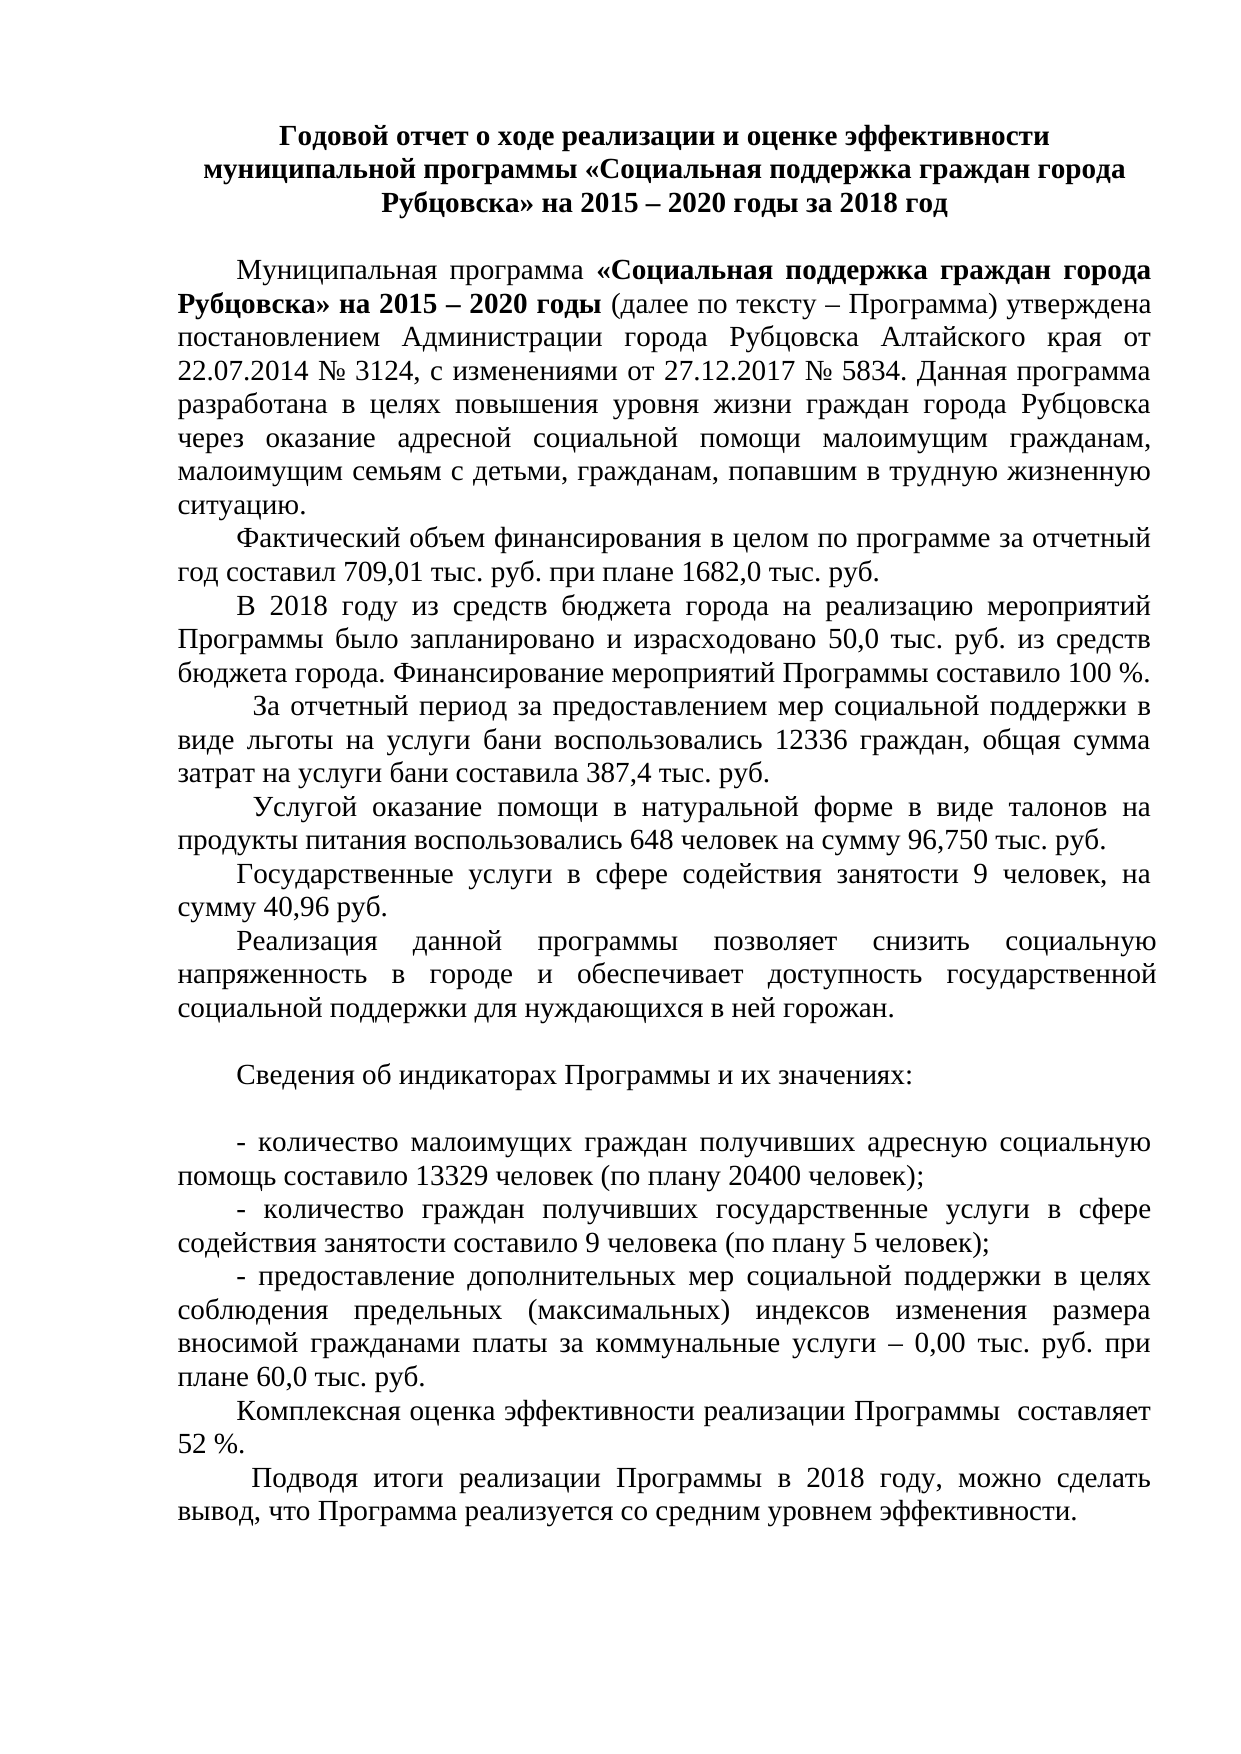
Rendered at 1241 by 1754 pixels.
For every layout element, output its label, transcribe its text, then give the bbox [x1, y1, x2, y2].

text Годовой отчет о ходе реализации и оценке эффективности муниципальной программы «Социальная поддержка граждан города Рубцовска» на 2015 – 2020 годы за 2018 год [177, 118, 1152, 219]
text Комплексная оценка эффективности реализации Программы составляет 52 %. [177, 1393, 1152, 1460]
text За отчетный период за предоставлением мер социальной поддержки в виде льготы на услуги бани воспользовались 12336 граждан, общая сумма затрат на услуги бани составила 387,4 тыс. руб. [177, 688, 1152, 789]
text - количество граждан получивших государственные услуги в сфере содействия занятости составило 9 человека (по плану 5 человек); [177, 1191, 1152, 1258]
text - предоставление дополнительных мер социальной поддержки в целях соблюдения предельных (максимальных) индексов изменения размера вносимой гражданами платы за коммунальные услуги – 0,00 тыс. руб. при плане 60,0 тыс. руб. [177, 1258, 1152, 1393]
text Муниципальная программа «Социальная поддержка граждан города Рубцовска» на 2015 – 2020 годы (далее по тексту – Программа) утверждена постановлением Администрации города Рубцовска Алтайского края от 22.07.2014 № 3124, с изменениями от 27.12.2017 № 5834. Данная программа разработана в целях повышения уровня жизни граждан города Рубцовска через оказание адресной социальной помощи малоимущим гражданам, малоимущим семьям с детьми, гражданам, попавшим в трудную жизненную ситуацию. [177, 252, 1152, 521]
text - количество малоимущих граждан получивших адресную социальную помощь составило 13329 человек (по плану 20400 человек); [177, 1124, 1152, 1191]
text Сведения об индикаторах Программы и их значениях: [177, 1057, 1152, 1091]
text Реализация данной программы позволяет снизить социальную напряженность в городе и обеспечивает доступность государственной социальной поддержки для нуждающихся в ней горожан. [177, 923, 1157, 1024]
text Фактический объем финансирования в целом по программе за отчетный год составил 709,01 тыс. руб. при плане 1682,0 тыс. руб. [177, 521, 1152, 588]
text Услугой оказание помощи в натуральной форме в виде талонов на продукты питания воспользовались 648 человек на сумму 96,750 тыс. руб. [177, 789, 1152, 856]
text В 2018 году из средств бюджета города на реализацию мероприятий Программы было запланировано и израсходовано 50,0 тыс. руб. из средств бюджета города. Финансирование мероприятий Программы составило 100 %. [177, 588, 1152, 688]
text Государственные услуги в сфере содействия занятости 9 человек, на сумму 40,96 руб. [177, 856, 1152, 923]
text Подводя итоги реализации Программы в 2018 году, можно сделать вывод, что Программа реализуется со средним уровнем эффективности. [177, 1460, 1152, 1527]
